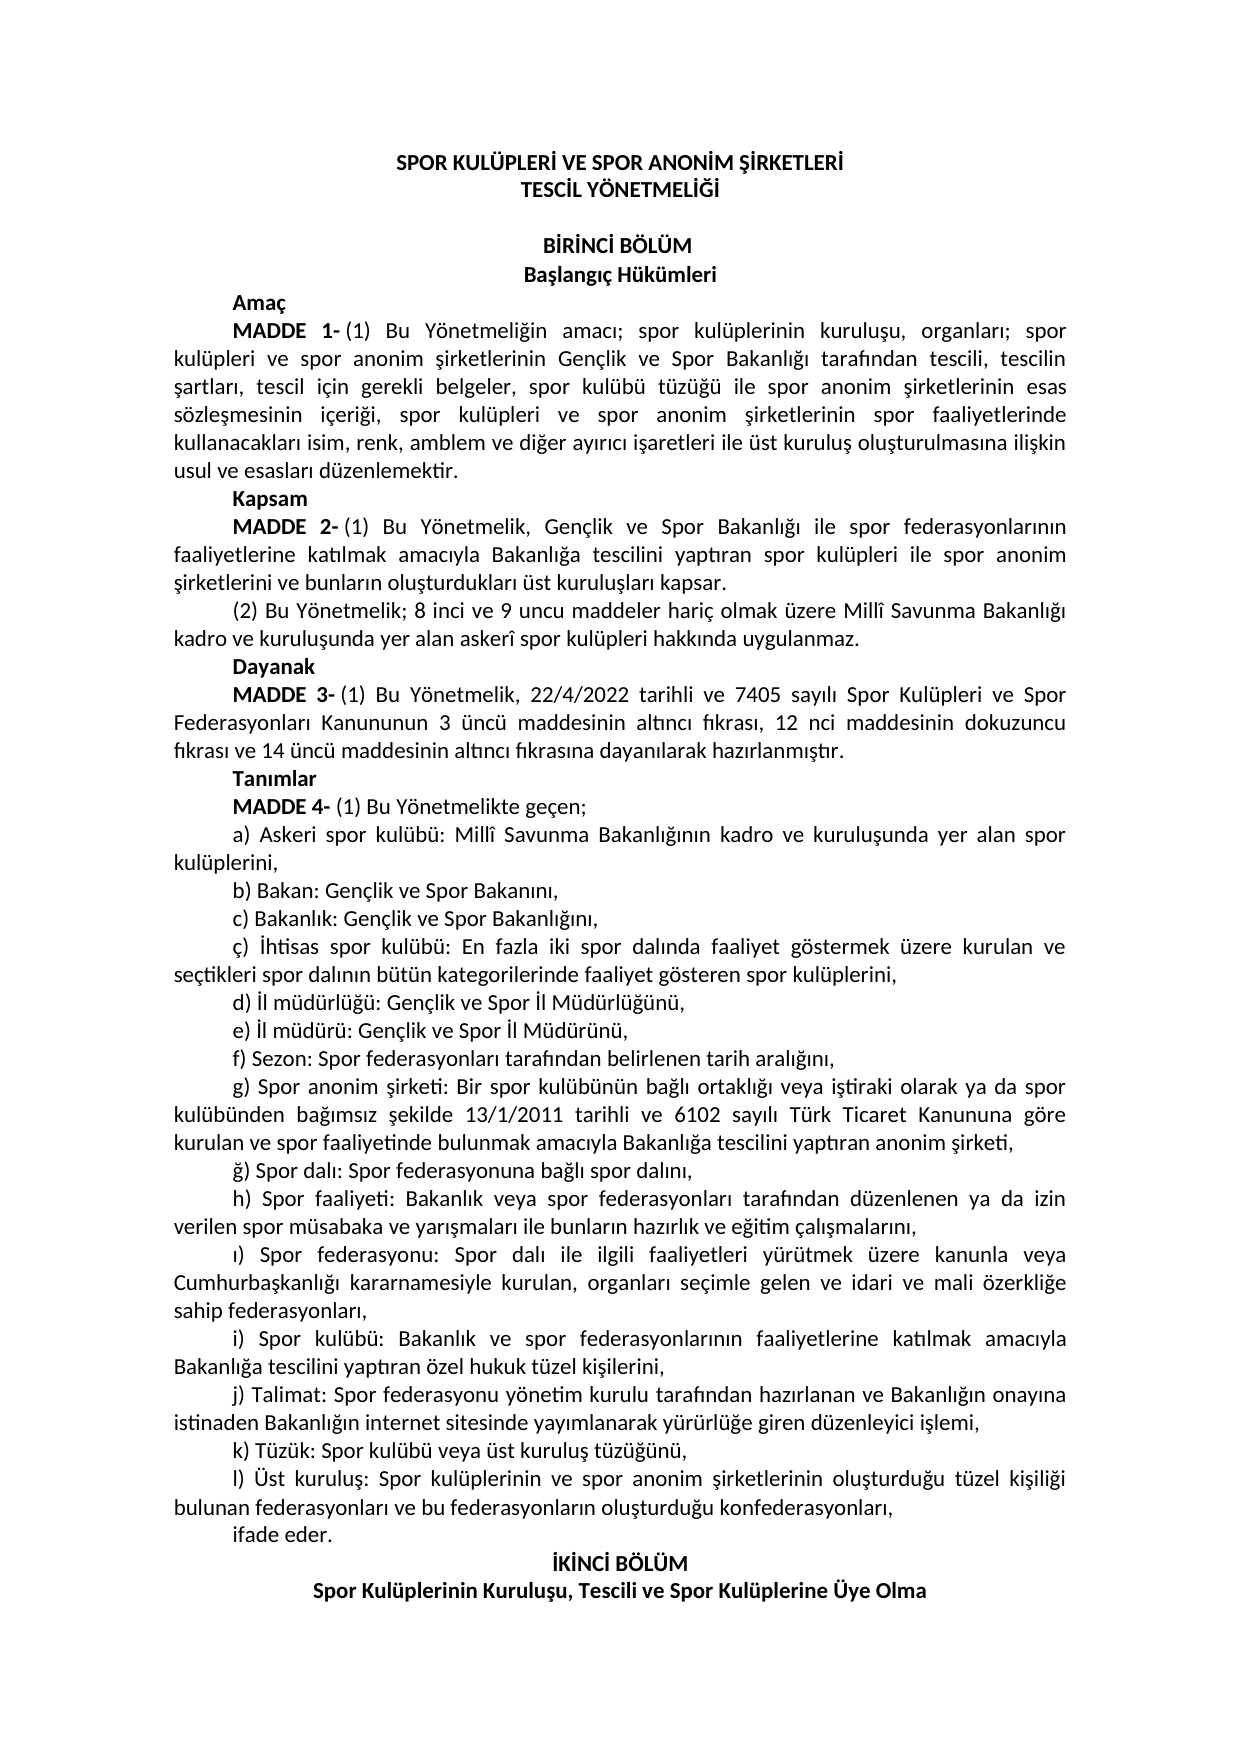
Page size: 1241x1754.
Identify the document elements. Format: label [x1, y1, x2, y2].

table_header [148, 148, 1093, 1605]
